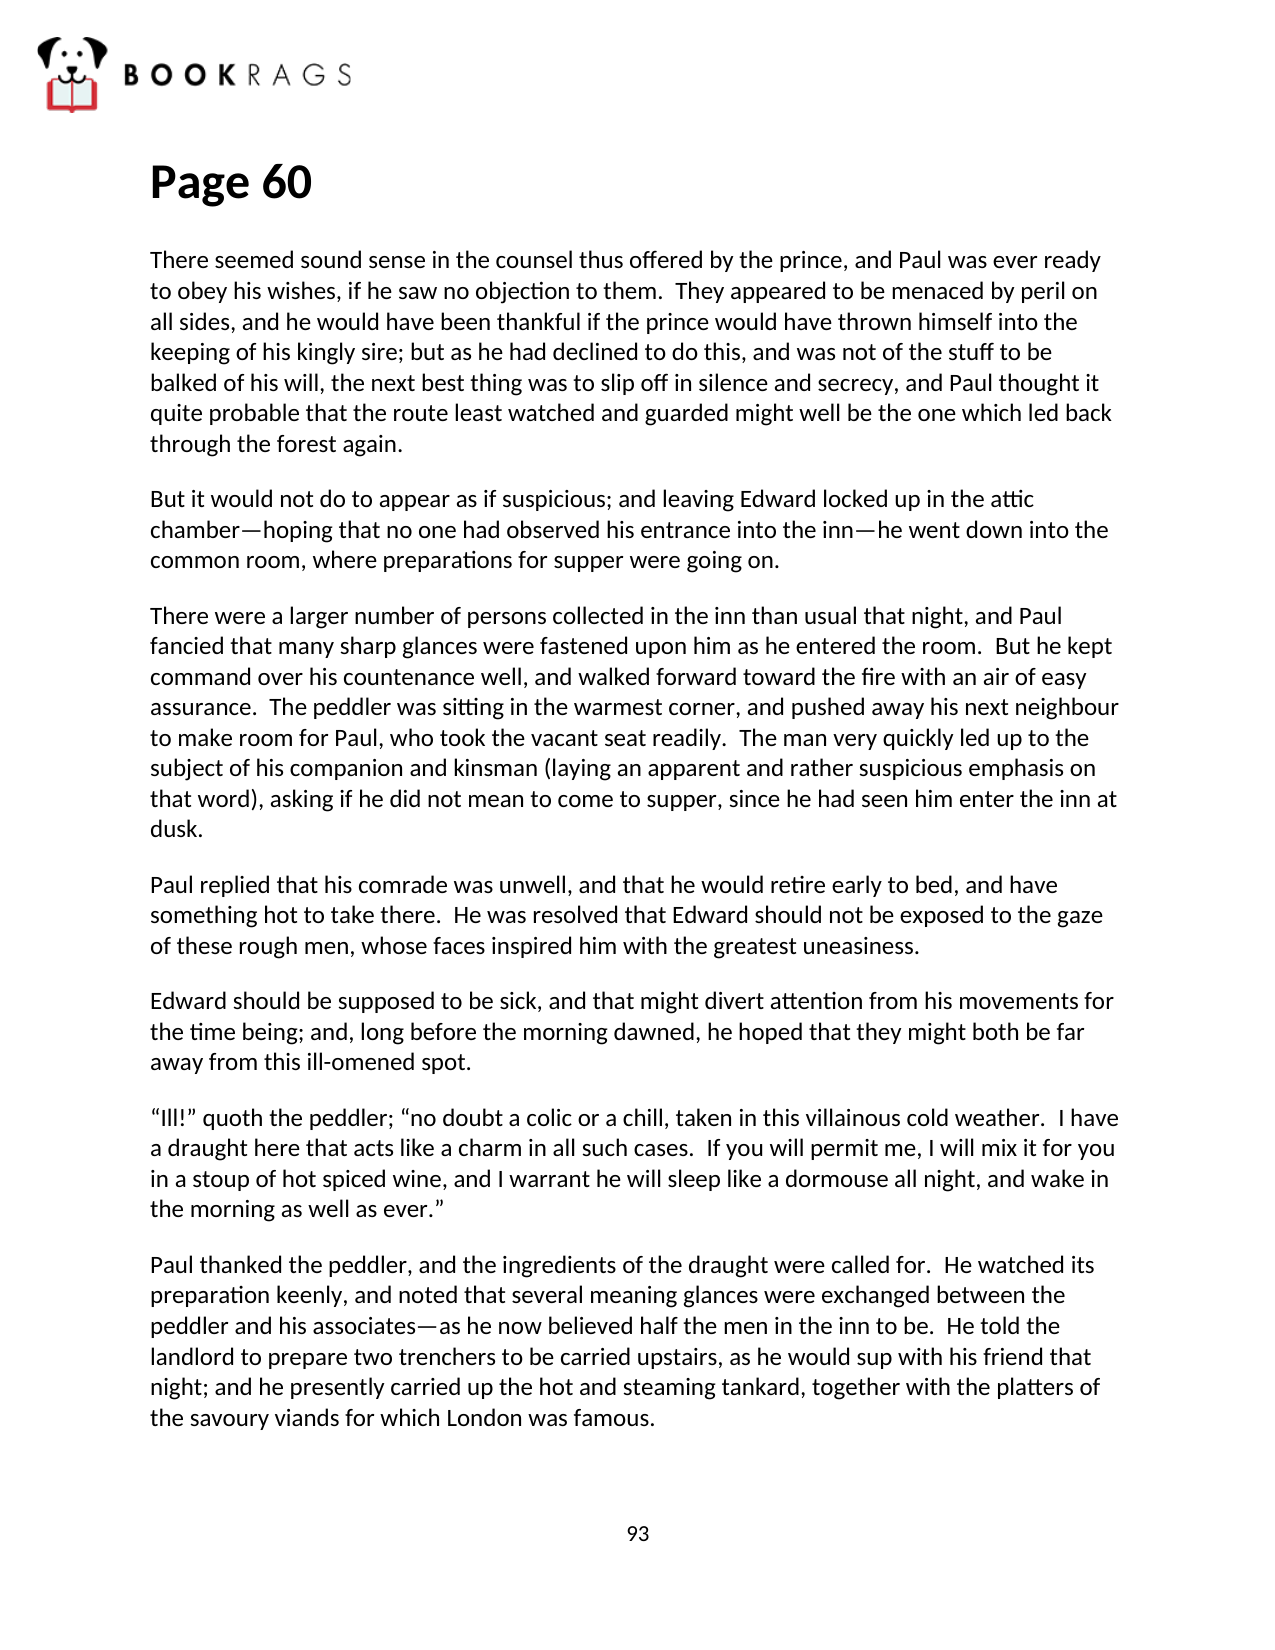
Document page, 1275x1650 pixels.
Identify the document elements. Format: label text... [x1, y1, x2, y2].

text Paul replied that his comrade was unwell, and that he would retire early to bed, and have something hot to take there. He was resolved that Edward should not be exposed to the gaze of these rough men, whose faces inspired him with the greatest uneasiness. [150, 869, 1125, 961]
text “Ill!” quoth the peddler; “no doubt a colic or a chill, taken in this villainous cold weather. I have a draught here that acts like a charm in all such cases. If you will permit me, I will mix it for you in a stoup of hot spiced wine, and I warrant he will sleep like a dormouse all night, and wake in the morning as well as ever.” [150, 1102, 1125, 1224]
text There seemed sound sense in the counsel thus offered by the prince, and Paul was ever ready to obey his wishes, if he saw no objection to them. They appeared to be menaced by peril on all sides, and he would have been thankful if the prince would have thrown himself into the keeping of his kingly sire; but as he had declined to do this, and was not of the stuff to be balked of his will, the next best thing was to slip off in silence and secrecy, and Paul thought it quite probable that the route least watched and guarded might well be the one which led back through the forest again. [150, 244, 1125, 458]
text Page 60 [150, 150, 1125, 211]
picture [37, 37, 351, 113]
text Edward should be supposed to be sick, and that might divert attention from his movements for the time being; and, long before the morning dawned, he hoped that they might both be far away from this ill-omened spot. [150, 986, 1125, 1077]
text Paul thanked the peddler, and the ingredients of the draught were called for. He watched its preparation keenly, and noted that several meaning glances were exchanged between the peddler and his associates—­as he now believed half the men in the inn to be. He told the landlord to prepare two trenchers to be carried upstairs, as he would sup with his friend that night; and he presently carried up the hot and steaming tankard, together with the platters of the savoury viands for which London was famous. [150, 1249, 1125, 1432]
text There were a larger number of persons collected in the inn than usual that night, and Paul fancied that many sharp glances were fastened upon him as he entered the room. But he kept command over his countenance well, and walked forward toward the fire with an air of easy assurance. The peddler was sitting in the warmest corner, and pushed away his next neighbour to make room for Paul, who took the vacant seat readily. The man very quickly led up to the subject of his companion and kinsman (laying an apparent and rather suspicious emphasis on that word), asking if he did not mean to come to supper, since he had seen him enter the inn at dusk. [150, 600, 1125, 844]
text But it would not do to appear as if suspicious; and leaving Edward locked up in the attic chamber—­hoping that no one had observed his entrance into the inn—­he went down into the common room, where preparations for supper were going on. [150, 483, 1125, 575]
